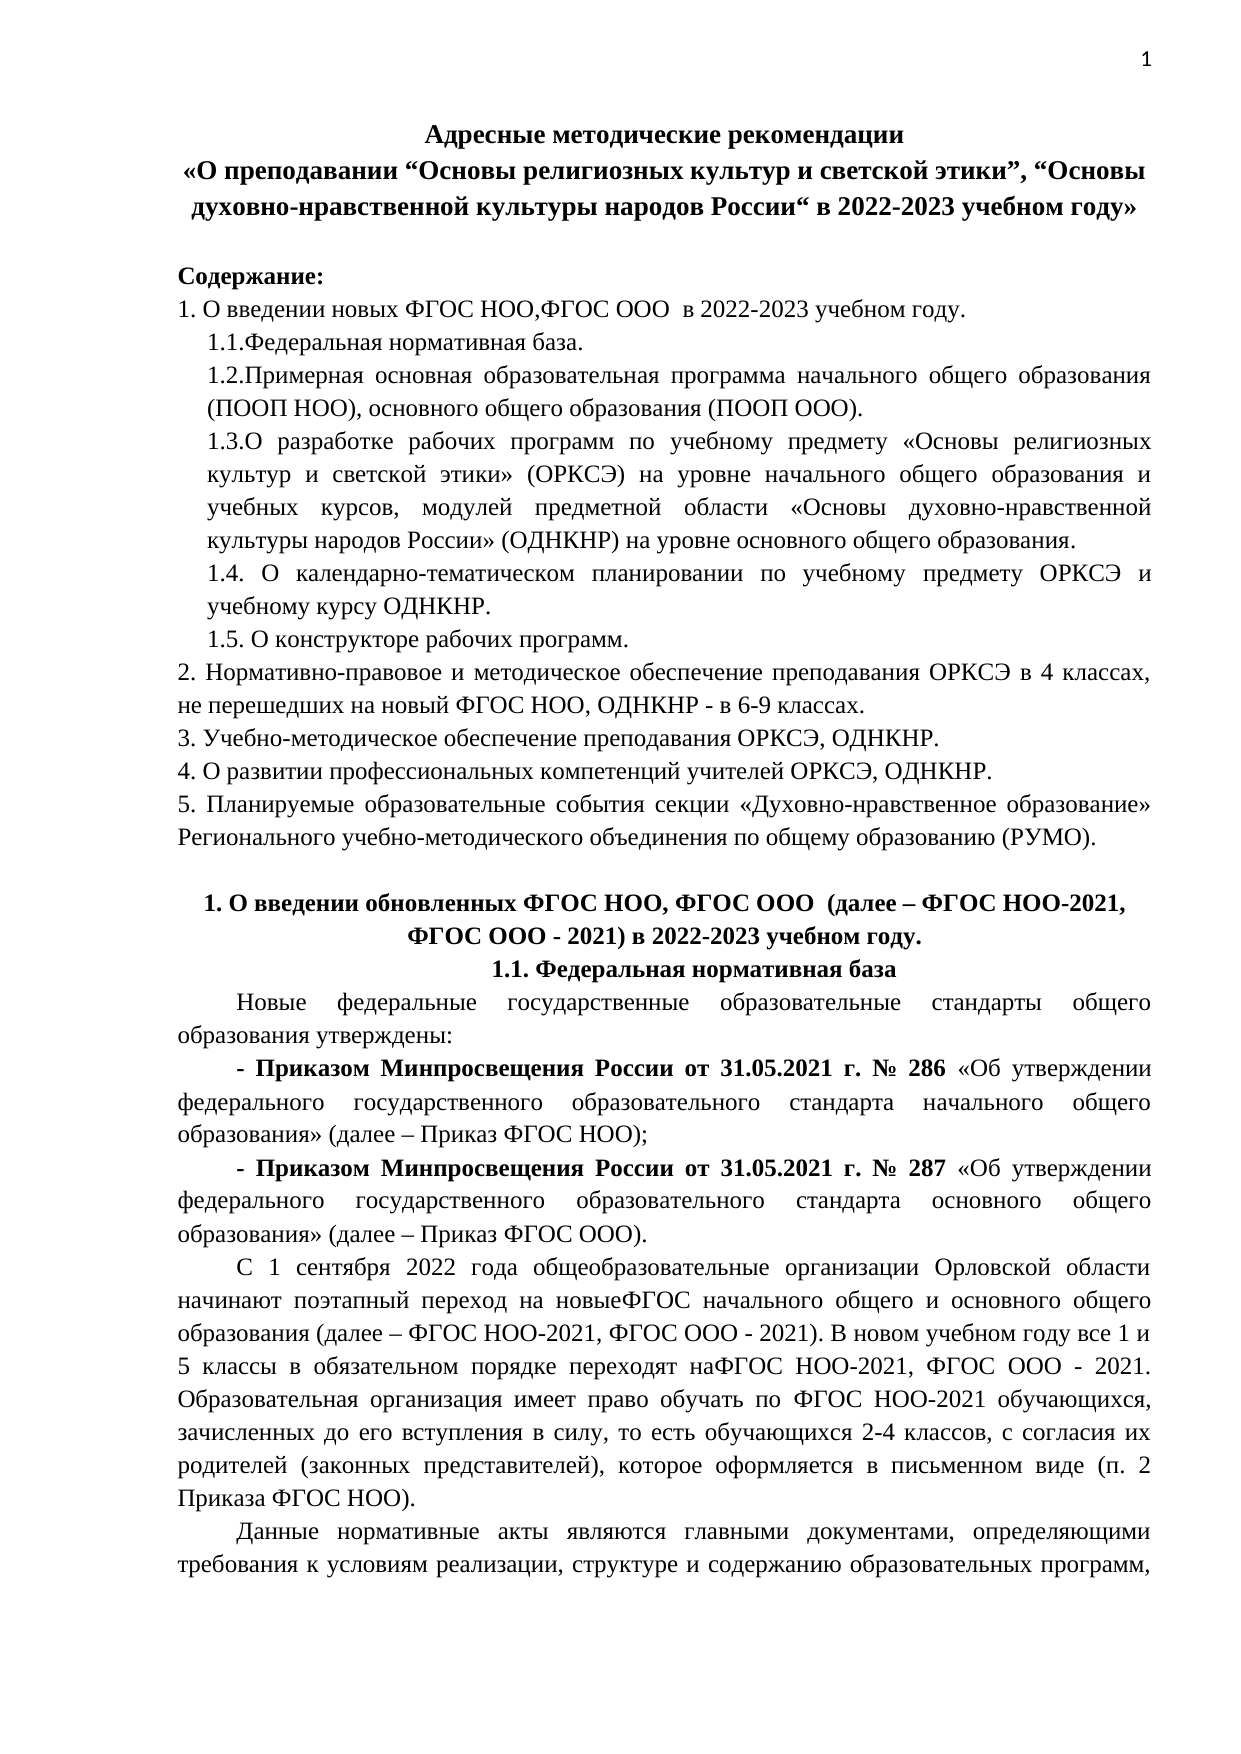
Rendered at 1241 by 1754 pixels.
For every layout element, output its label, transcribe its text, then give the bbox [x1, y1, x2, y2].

text - Приказом Минпросвещения России от 31.05.2021 г. № 287 «Об утверждении федерального государственного образовательного стандарта основного общего образования» (далее – Приказ ФГОС ООО). [177, 1153, 1152, 1247]
text 1. О введении обновленных ФГОС НОО, ФГОС ООО (далее – ФГОС НОО-2021, ФГОС ООО - 2021) в 2022-2023 учебном году. [177, 888, 1152, 950]
text С 1 сентября 2022 года общеобразовательные организации Орловской области начинают поэтапный переход на новыеФГОС начального общего и основного общего образования (далее – ФГОС НОО-2021, ФГОС ООО - 2021). В новом учебном году все 1 и 5 классы в обязательном порядке переходят наФГОС НОО-2021, ФГОС ООО - 2021. Образовательная организация имеет право обучать по ФГОС НОО-2021 обучающихся, зачисленных до его вступления в силу, то есть обучающихся 2-4 классов, с согласия их родителей (законных представителей), которое оформляется в письменном виде (п. 2 Приказа ФГОС НОО). [177, 1252, 1152, 1512]
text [177, 1516, 1152, 1578]
text 1.4. О календарно-тематическом планировании по учебному предмету ОРКСЭ и учебному курсу ОДНКНР. [207, 558, 1152, 620]
text Адресные методические рекомендации [177, 118, 1152, 149]
text 1.2.Примерная основная образовательная программа начального общего образования (ПООП НОО), основного общего образования (ПООП ООО). [207, 360, 1152, 422]
text 1.5. О конструкторе рабочих программ. [207, 624, 1152, 653]
text 3. Учебно-методическое обеспечение преподавания ОРКСЭ, ОДНКНР. [177, 723, 1152, 752]
text 2. Нормативно-правовое и методическое обеспечение преподавания ОРКСЭ в 4 классах, не перешедших на новый ФГОС НОО, ОДНКНР - в 6-9 классах. [177, 657, 1152, 719]
text 4. О развитии профессиональных компетенций учителей ОРКСЭ, ОДНКНР. [177, 756, 1152, 785]
text 5. Планируемые образовательные события секции «Духовно-нравственное образование» Регионального учебно-методического объединения по общему образованию (РУМО). [177, 789, 1152, 851]
text Новые федеральные государственные образовательные стандарты общего образования утверждены: [177, 987, 1152, 1049]
text - Приказом Минпросвещения России от 31.05.2021 г. № 286 «Об утверждении федерального государственного образовательного стандарта начального общего образования» (далее – Приказ ФГОС НОО); [177, 1053, 1152, 1148]
text Содержание: [177, 261, 1152, 290]
text 1. О введении новых ФГОС НОО,ФГОС ООО в 2022-2023 учебном году. [177, 294, 1152, 323]
text «О преподавании “Основы религиозных культур и светской этики”, “Основы духовно-нравственной культуры народов России“ в 2022-2023 учебном году» [177, 154, 1152, 221]
text 1.1.Федеральная нормативная база. [207, 327, 1152, 356]
text 1.1. Федеральная нормативная база [177, 954, 1152, 983]
text 1.3.О разработке рабочих программ по учебному предмету «Основы религиозных культур и светской этики» (ОРКСЭ) на уровне начального общего образования и учебных курсов, модулей предметной области «Основы духовно-нравственной культуры народов России» (ОДНКНР) на уровне основного общего образования. [207, 426, 1152, 554]
